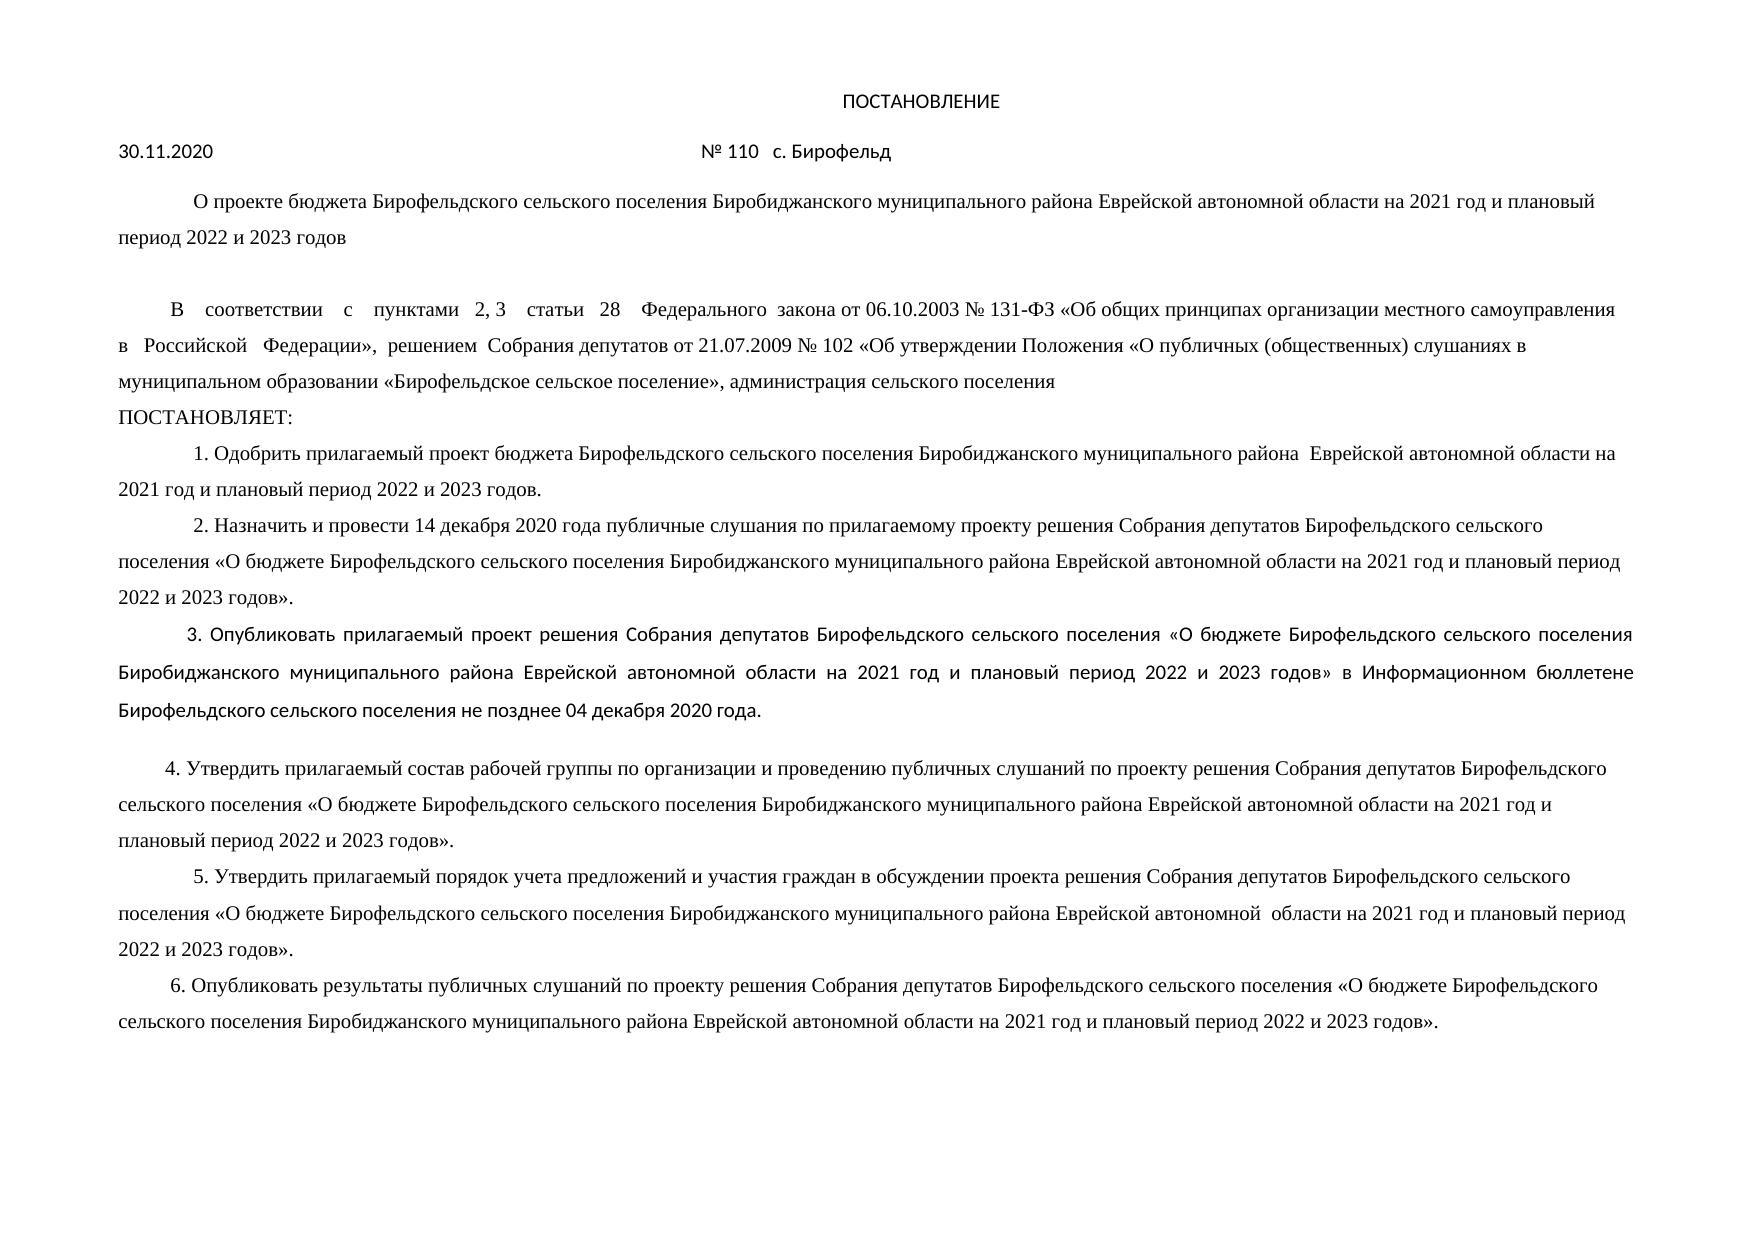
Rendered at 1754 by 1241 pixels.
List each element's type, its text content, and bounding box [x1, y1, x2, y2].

text 3. Опубликовать прилагаемый проект решения Собрания депутатов Бирофельдского сельского поселения «О бюджете Бирофельдского сельского поселения Биробиджанского муниципального района Еврейской автономной области на 2021 год и плановый период 2022 и 2023 годов» в Информационном бюллетене Бирофельдского сельского поселения не позднее 04 декабря 2020 года. [118, 621, 1636, 723]
text 4. Утвердить прилагаемый состав рабочей группы по организации и проведению публичных слушаний по проекту решения Собрания депутатов Бирофельдского сельского поселения «О бюджете Бирофельдского сельского поселения Биробиджанского муниципального района Еврейской автономной области на 2021 год и плановый период 2022 и 2023 годов». [118, 756, 1636, 852]
text 30.11.2020 № 110 с. Бирофельд [118, 139, 1636, 164]
text ПОСТАНОВЛЯЕТ: [118, 405, 1636, 429]
text 1. Одобрить прилагаемый проект бюджета Бирофельдского сельского поселения Биробиджанского муниципального района Еврейской автономной области на 2021 год и плановый период 2022 и 2023 годов. [118, 441, 1636, 501]
text ПОСТАНОВЛЕНИЕ [118, 89, 1636, 114]
text В соответствии с пунктами 2, 3 статьи 28 Федерального закона от 06.10.2003 № 131-ФЗ «Об общих принципах организации местного самоуправления в Российской Федерации», решением Собрания депутатов от 21.07.2009 № 102 «Об утверждении Положения «О публичных (общественных) слушаниях в муниципальном образовании «Бирофельдское сельское поселение», администрация сельского поселения [118, 297, 1636, 393]
text 2. Назначить и провести 14 декабря 2020 года публичные слушания по прилагаемому проекту решения Собрания депутатов Бирофельдского сельского поселения «О бюджете Бирофельдского сельского поселения Биробиджанского муниципального района Еврейской автономной области на 2021 год и плановый период 2022 и 2023 годов». [118, 513, 1636, 609]
text 6. Опубликовать результаты публичных слушаний по проекту решения Собрания депутатов Бирофельдского сельского поселения «О бюджете Бирофельдского сельского поселения Биробиджанского муниципального района Еврейской автономной области на 2021 год и плановый период 2022 и 2023 годов». [118, 973, 1636, 1033]
text 5. Утвердить прилагаемый порядок учета предложений и участия граждан в обсуждении проекта решения Собрания депутатов Бирофельдского сельского поселения «О бюджете Бирофельдского сельского поселения Биробиджанского муниципального района Еврейской автономной области на 2021 год и плановый период 2022 и 2023 годов». [118, 864, 1636, 961]
text О проекте бюджета Бирофельдского сельского поселения Биробиджанского муниципального района Еврейской автономной области на 2021 год и плановый период 2022 и 2023 годов [118, 189, 1636, 249]
